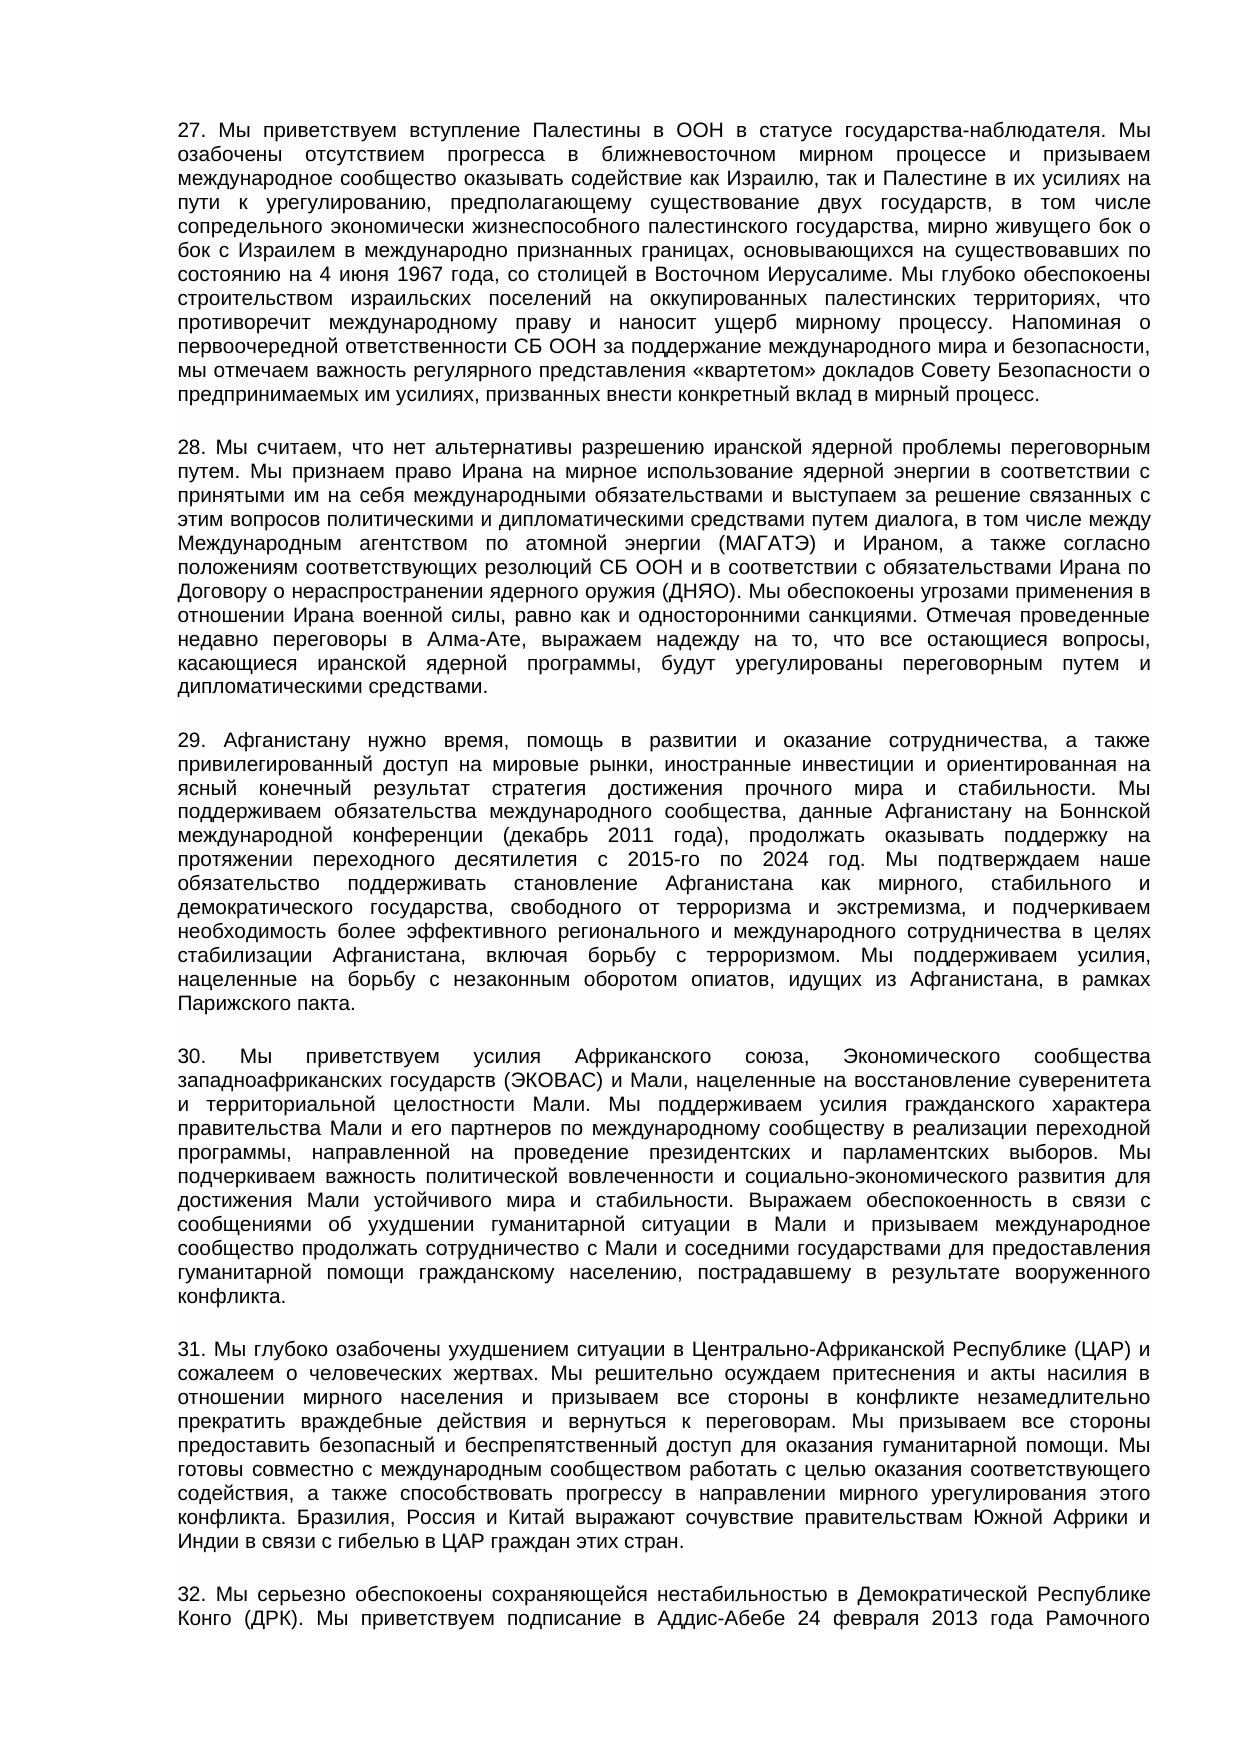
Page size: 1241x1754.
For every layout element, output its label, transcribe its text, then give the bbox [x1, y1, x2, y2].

text 31. Мы глубоко озабочены ухудшением ситуации в Центрально-Африканской Республике (ЦАР) и сожалеем о человеческих жертвах. Мы решительно осуждаем притеснения и акты насилия в отношении мирного населения и призываем все стороны в конфликте незамедлительно прекратить враждебные действия и вернуться к переговорам. Мы призываем все стороны предоставить безопасный и беспрепятственный доступ для оказания гуманитарной помощи. Мы готовы совместно с международным сообществом работать с целью оказания соответствующего содействия, а также способствовать прогрессу в направлении мирного урегулирования этого конфликта. Бразилия, Россия и Китай выражают сочувствие правительствам Южной Африки и Индии в связи с гибелью в ЦАР граждан этих стран. [177, 1337, 1152, 1552]
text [177, 1582, 1152, 1629]
text 28. Мы считаем, что нет альтернативы разрешению иранской ядерной проблемы переговорным путем. Мы признаем право Ирана на мирное использование ядерной энергии в соответствии с принятыми им на себя международными обязательствами и выступаем за решение связанных с этим вопросов политическими и дипломатическими средствами путем диалога, в том числе между Международным агентством по атомной энергии (МАГАТЭ) и Ираном, а также согласно положениям соответствующих резолюций СБ ООН и в соответствии с обязательствами Ирана по Договору о нераспространении ядерного оружия (ДНЯО). Мы обеспокоены угрозами применения в отношении Ирана военной силы, равно как и односторонними санкциями. Отмечая проведенные недавно переговоры в Алма-Ате, выражаем надежду на то, что все остающиеся вопросы, касающиеся иранской ядерной программы, будут урегулированы переговорным путем и дипломатическими средствами. [177, 435, 1152, 698]
text 27. Мы приветствуем вступление Палестины в ООН в статусе государства-наблюдателя. Мы озабочены отсутствием прогресса в ближневосточном мирном процессе и призываем международное сообщество оказывать содействие как Израилю, так и Палестине в их усилиях на пути к урегулированию, предполагающему существование двух государств, в том числе сопредельного экономически жизнеспособного палестинского государства, мирно живущего бок о бок с Израилем в международно признанных границах, основывающихся на существовавших по состоянию на 4 июня 1967 года, со столицей в Восточном Иерусалиме. Мы глубоко обеспокоены строительством израильских поселений на оккупированных палестинских территориях, что противоречит международному праву и наносит ущерб мирному процессу. Напоминая о первоочередной ответственности СБ ООН за поддержание международного мира и безопасности, мы отмечаем важность регулярного представления «квартетом» докладов Совету Безопасности о предпринимаемых им усилиях, призванных внести конкретный вклад в мирный процесс. [177, 118, 1152, 406]
text 29. Афганистану нужно время, помощь в развитии и оказание сотрудничества, а также привилегированный доступ на мировые рынки, иностранные инвестиции и ориентированная на ясный конечный результат стратегия достижения прочного мира и стабильности. Мы поддерживаем обязательства международного сообщества, данные Афганистану на Боннской международной конференции (декабрь 2011 года), продолжать оказывать поддержку на протяжении переходного десятилетия с 2015-го по 2024 год. Мы подтверждаем наше обязательство поддерживать становление Афганистана как мирного, стабильного и демократического государства, свободного от терроризма и экстремизма, и подчеркиваем необходимость более эффективного регионального и международного сотрудничества в целях стабилизации Афганистана, включая борьбу с терроризмом. Мы поддерживаем усилия, нацеленные на борьбу с незаконным оборотом опиатов, идущих из Афганистана, в рамках Парижского пакта. [177, 727, 1152, 1015]
text 30. Мы приветствуем усилия Африканского союза, Экономического сообщества западноафриканских государств (ЭКОВАС) и Мали, нацеленные на восстановление суверенитета и территориальной целостности Мали. Мы поддерживаем усилия гражданского характера правительства Мали и его партнеров по международному сообществу в реализации переходной программы, направленной на проведение президентских и парламентских выборов. Мы подчеркиваем важность политической вовлеченности и социально-экономического развития для достижения Мали устойчивого мира и стабильности. Выражаем обеспокоенность в связи с сообщениями об ухудшении гуманитарной ситуации в Мали и призываем международное сообщество продолжать сотрудничество с Мали и соседними государствами для предоставления гуманитарной помощи гражданскому населению, пострадавшему в результате вооруженного конфликта. [177, 1044, 1152, 1308]
